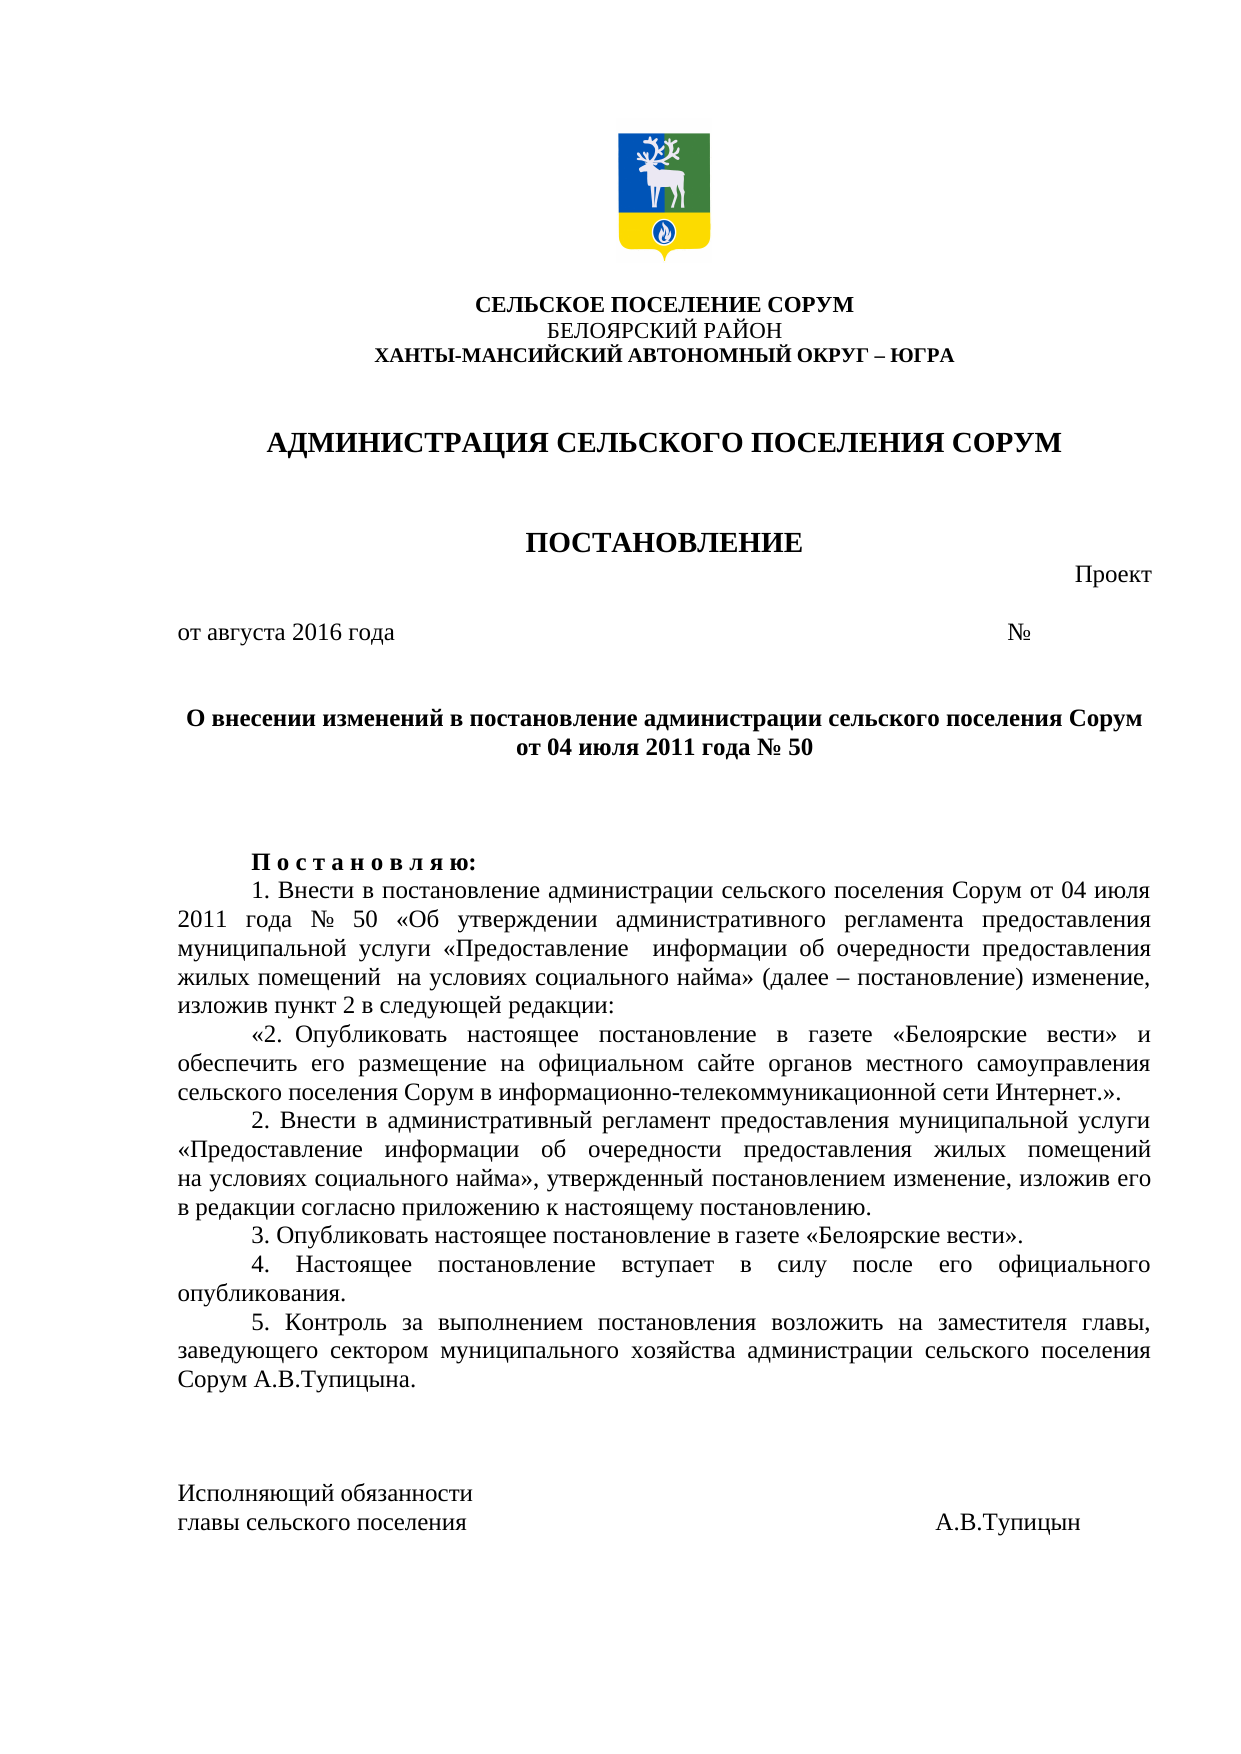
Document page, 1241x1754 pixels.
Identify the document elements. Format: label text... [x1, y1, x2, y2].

text главы сельского поселения А.В.Тупицын [177, 1507, 1152, 1536]
text Проект [177, 559, 1152, 588]
subtitle ХАНТЫ-МАНСИЙСКИЙ АВТОНОМНЫЙ ОКРУГ – ЮГРА [177, 343, 1152, 367]
text Исполняющий обязанности [177, 1478, 1152, 1507]
text БЕЛОЯРСКИЙ РАЙОН [177, 317, 1152, 343]
text 3. Опубликовать настоящее постановление в газете «Белоярские вести». [177, 1220, 1152, 1249]
text СЕЛЬСКОЕ ПОСЕЛЕНИЕ СОРУМ [177, 291, 1152, 317]
subtitle АДМИНИСТРАЦИЯ СЕЛЬСКОГО ПОСЕЛЕНИЯ СОРУМ [177, 425, 1152, 458]
text О внесении изменений в постановление администрации сельского поселения Сорум от 04 июля 2011 года № 50 [177, 703, 1152, 760]
text П о с т а н о в л я ю: [177, 847, 1152, 875]
text ПОСТАНОВЛЕНИЕ [177, 526, 1152, 559]
text 1. Внести в постановление администрации сельского поселения Сорум от 04 июля 2011 года № 50 «Об утверждении административного регламента предоставления муниципальной услуги «Предоставление информации об очередности предоставления жилых помещений на условиях социального найма» (далее – постановление) изменение, изложив пункт 2 в следующей редакции: [177, 875, 1152, 1019]
picture [616, 118, 712, 263]
text 4. Настоящее постановление вступает в силу после его официального опубликования. [177, 1249, 1152, 1307]
text 2. Внести в административный регламент предоставления муниципальной услуги «Предоставление информации об очередности предоставления жилых помещений на условиях социального найма», утвержденный постановлением изменение, изложив его в редакции согласно приложению к настоящему постановлению. [177, 1105, 1152, 1220]
text 5. Контроль за выполнением постановления возложить на заместителя главы, заведующего сектором муниципального хозяйства администрации сельского поселения Сорум А.В.Тупицына. [177, 1307, 1152, 1393]
text «2. Опубликовать настоящее постановление в газете «Белоярские вести» и обеспечить его размещение на официальном сайте органов местного самоуправления сельского поселения Сорум в информационно-телекоммуникационной сети Интернет.». [177, 1019, 1152, 1105]
text от августа 2016 года № [177, 617, 1152, 645]
